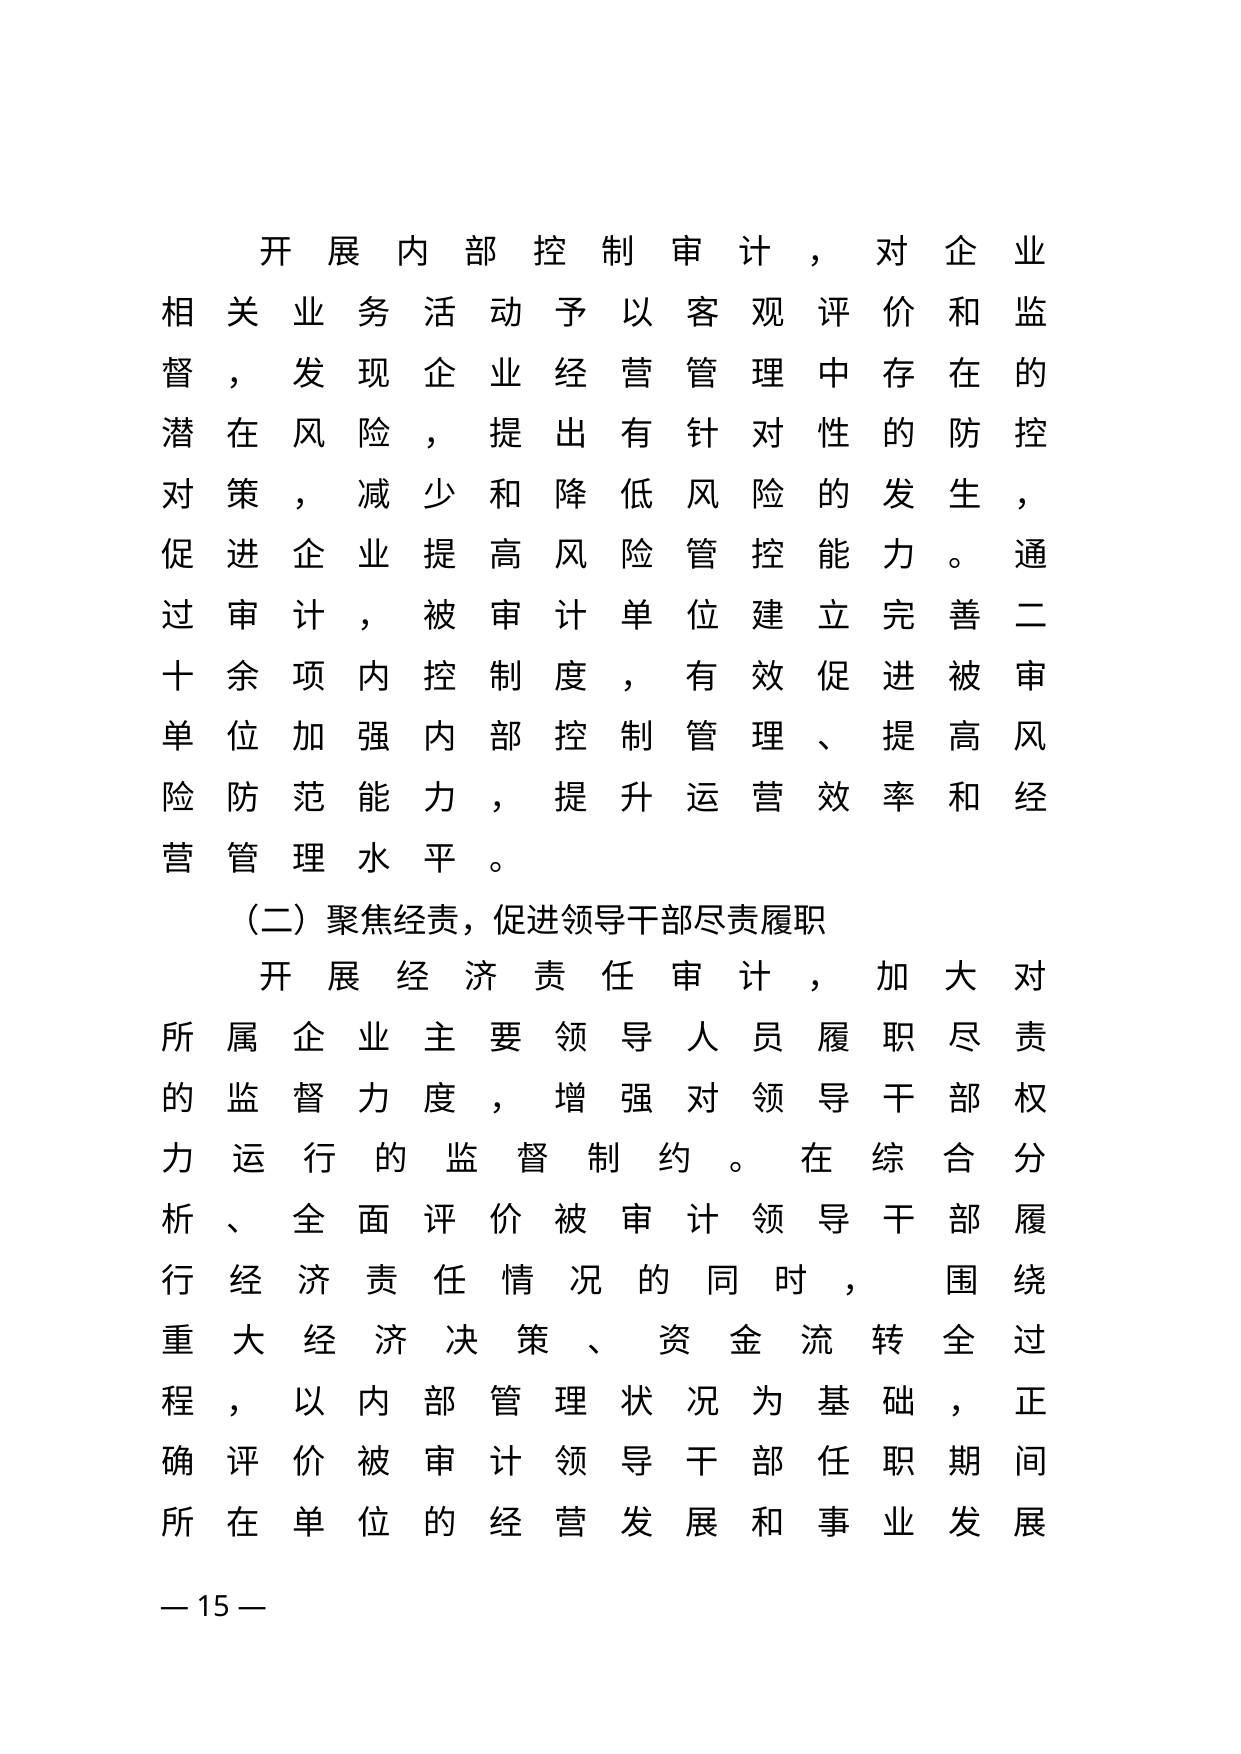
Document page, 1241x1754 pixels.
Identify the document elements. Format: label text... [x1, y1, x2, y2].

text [161, 944, 1079, 1550]
text 开展内部控制审计，对企业相关业务活动予以客观评价和监督，发现企业经营管理中存在的潜在风险，提出有针对性的防控对策，减少和降低风险的发生，促进企业提高风险管控能力。通过审计，被审计单位建立完善二十余项内控制度，有效促进被审单位加强内部控制管理、提高风险防范能力，提升运营效率和经营管理水平。 [161, 219, 1079, 886]
list （二）聚焦经责，促进领导干部尽责履职 [161, 886, 1079, 944]
